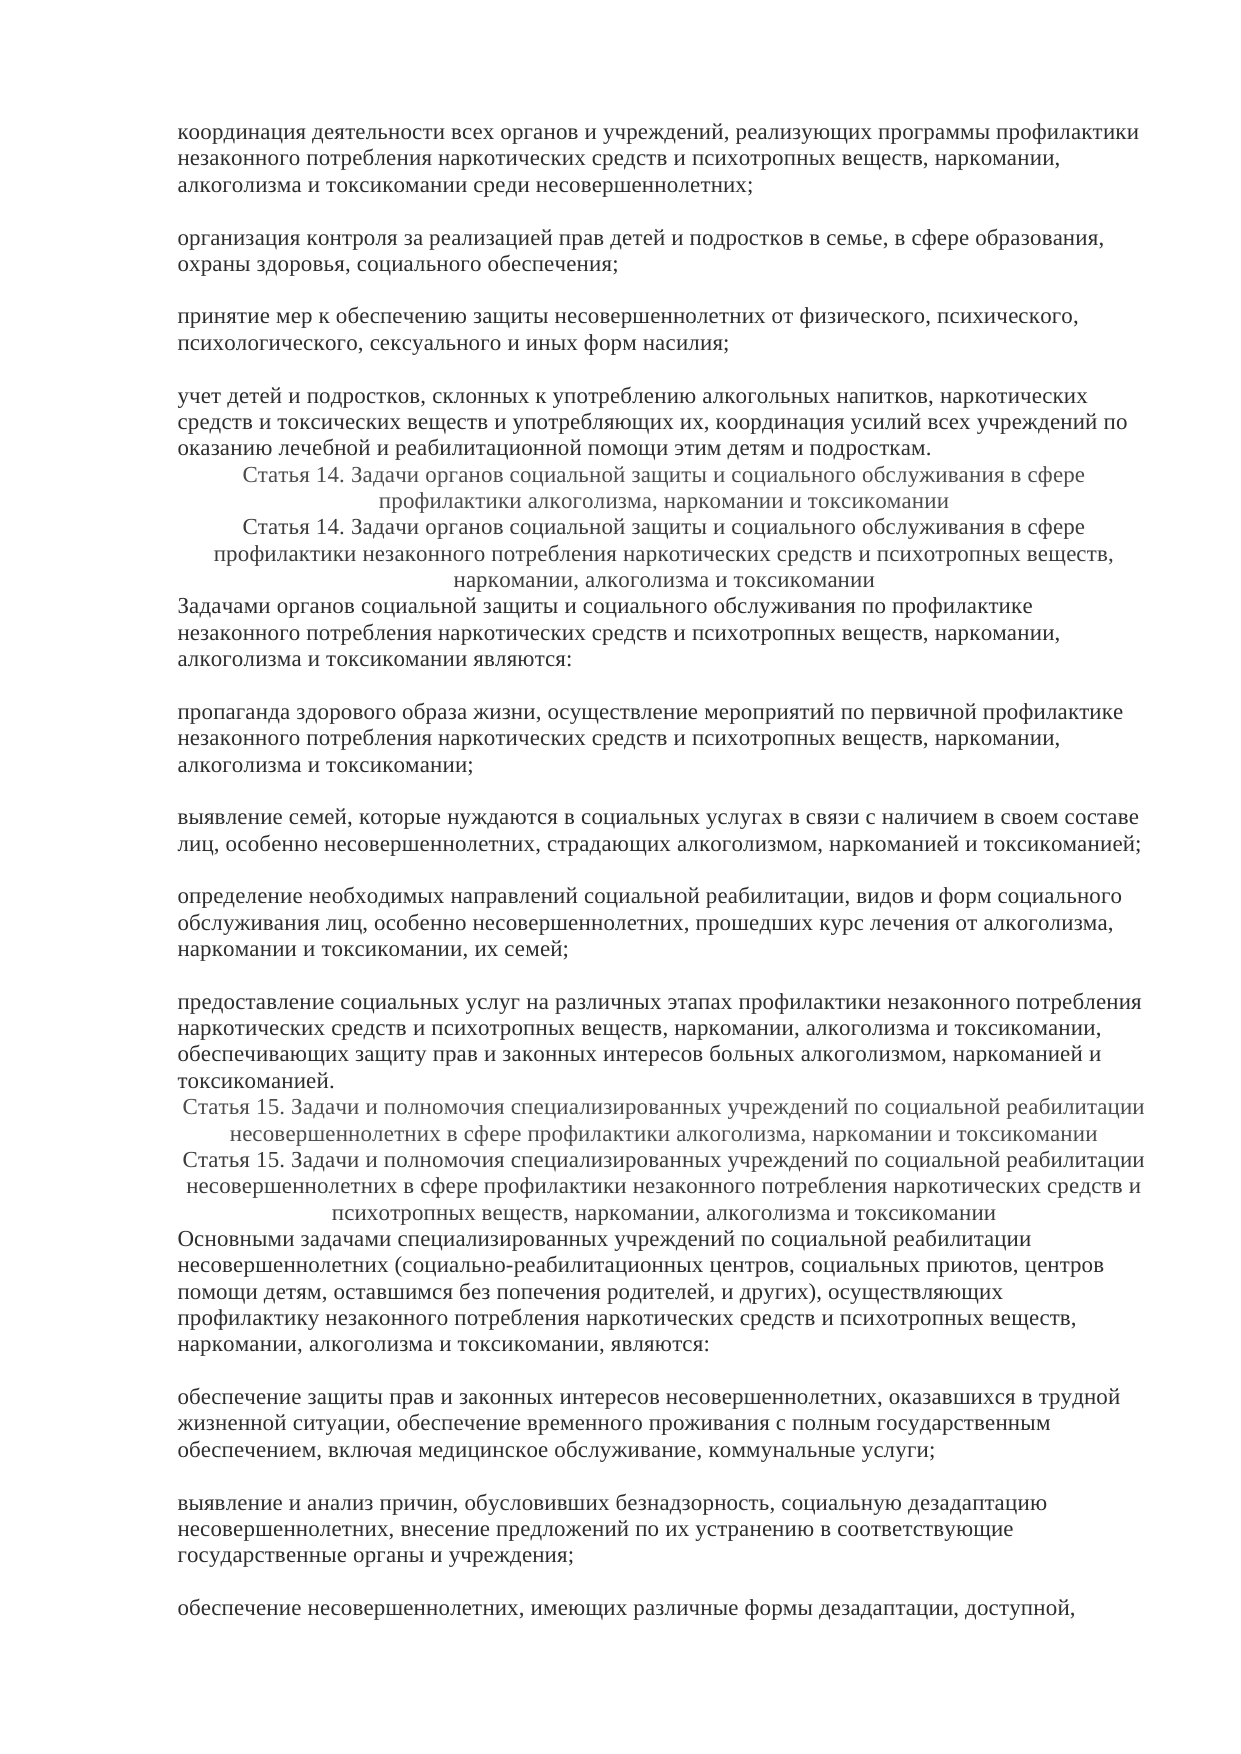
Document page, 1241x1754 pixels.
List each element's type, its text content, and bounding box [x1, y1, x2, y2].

text Статья 14. Задачи органов социальной защиты и социального обслуживания в сфере профилактики алкоголизма, наркомании и токсикомании [177, 461, 1152, 513]
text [177, 118, 1152, 461]
text Статья 15. Задачи и полномочия специализированных учреждений по социальной реабилитации несовершеннолетних в сфере профилактики незаконного потребления наркотических средств и психотропных веществ, наркомании, алкоголизма и токсикомании [177, 1146, 1152, 1225]
text Статья 14. Задачи органов социальной защиты и социального обслуживания в сфере профилактики незаконного потребления наркотических средств и психотропных веществ, наркомании, алкоголизма и токсикомании [177, 513, 1152, 592]
text Задачами органов социальной защиты и социального обслуживания по профилактике незаконного потребления наркотических средств и психотропных веществ, наркомании, алкоголизма и токсикомании являются: пропаганда здорового образа жизни, осуществление мероприятий по первичной профилактике незаконного потребления наркотических средств и психотропных веществ, наркомании, алкоголизма и токсикомании; выявление семей, которые нуждаются в социальных услугах в связи с наличием в своем составе лиц, особенно несовершеннолетних, страдающих алкоголизмом, наркоманией и токсикоманией; определение необходимых направлений социальной реабилитации, видов и форм социального обслуживания лиц, особенно несовершеннолетних, прошедших курс лечения от алкоголизма, наркомании и токсикомании, их семей; предоставление социальных услуг на различных этапах профилактики незаконного потребления наркотических средств и психотропных веществ, наркомании, алкоголизма и токсикомании, обеспечивающих защиту прав и законных интересов больных алкоголизмом, наркоманией и токсикоманией. [177, 592, 1152, 1093]
text Статья 15. Задачи и полномочия специализированных учреждений по социальной реабилитации несовершеннолетних в сфере профилактики алкоголизма, наркомании и токсикомании [177, 1093, 1152, 1146]
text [177, 1225, 1152, 1620]
